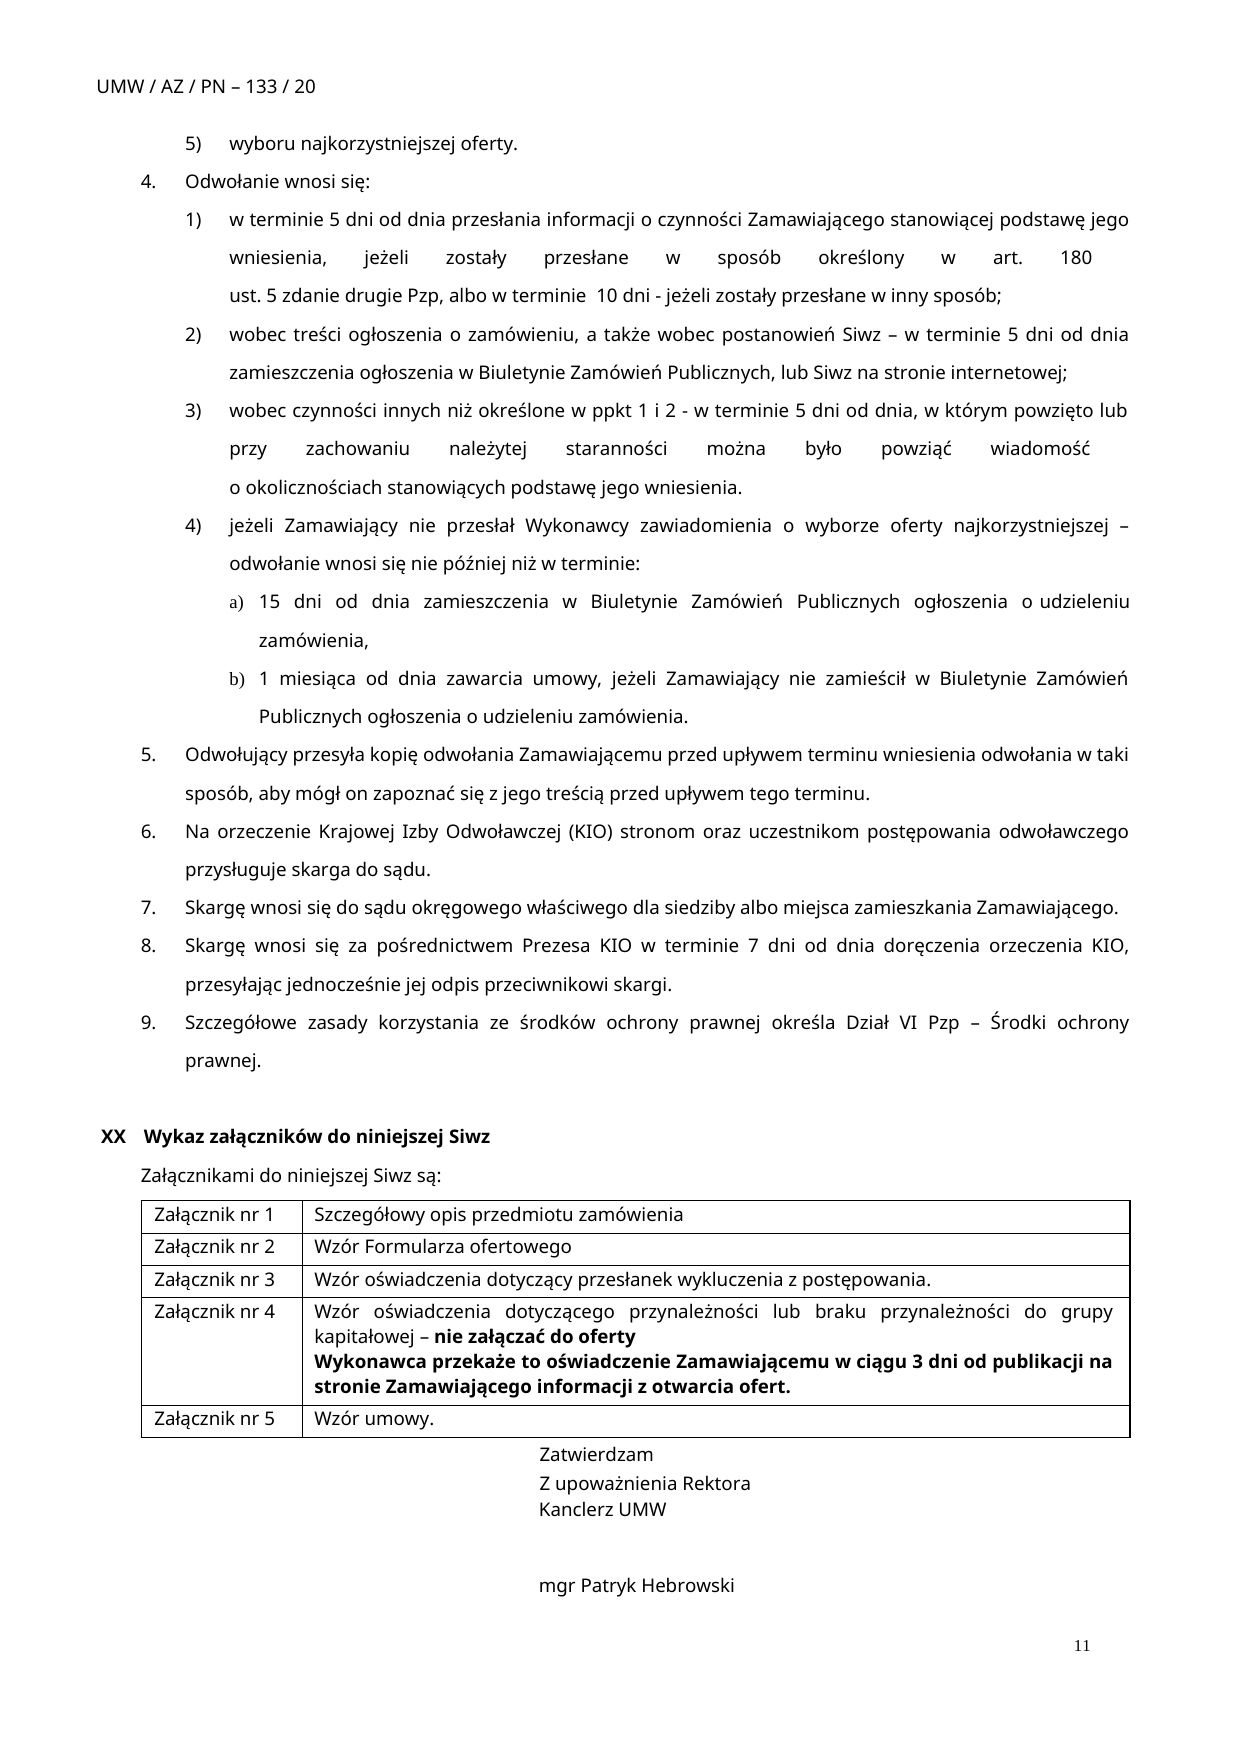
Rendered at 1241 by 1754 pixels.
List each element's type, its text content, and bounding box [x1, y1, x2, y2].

subtitle Wykaz załączników do niniejszej Siwz [126, 1124, 1086, 1149]
table_header Szczegółowy opis przedmiotu zamówienia [303, 1201, 1129, 1233]
table_header [142, 1201, 302, 1233]
table_cell Wzór oświadczenia dotyczący przesłanek wykluczenia z postępowania. [303, 1266, 1129, 1297]
list Skargę wnosi się za pośrednictwem Prezesa KIO w terminie 7 dni od dnia doręczenia orzeczenia KIO, przesyłając jednocześnie jej odpis przeciwnikowi skargi. [141, 933, 1130, 996]
list jeżeli Zamawiający nie przesłał Wykonawcy zawiadomienia o wyborze oferty najkorzystniejszej – odwołanie wnosi się nie później niż w terminie: [185, 512, 1130, 576]
text Zatwierdzam [466, 1438, 1090, 1467]
list Odwołujący przesyła kopię odwołania Zamawiającemu przed upływem terminu wniesienia odwołania w taki sposób, aby mógł on zapoznać się z jego treścią przed upływem tego terminu. [141, 742, 1130, 805]
list 1 miesiąca od dnia zawarcia umowy, jeżeli Zamawiający nie zamieścił w Biuletynie Zamówień Publicznych ogłoszenia o udzieleniu zamówienia. [229, 665, 1130, 729]
table_cell [142, 1406, 302, 1437]
table_cell [142, 1234, 302, 1265]
list wyboru najkorzystniejszej oferty. [185, 130, 1130, 155]
table_cell [142, 1266, 302, 1297]
list Skargę wnosi się do sądu okręgowego właściwego dla siedziby albo miejsca zamieszkania Zamawiającego. [141, 894, 1130, 920]
table_cell Wzór oświadczenia dotyczącego przynależności lub braku przynależności do grupy kapitałowej – nie załączać do oferty Wykonawca przekaże to oświadczenie Zamawiającemu w ciągu 3 dni od publikacji na stronie Zamawiającego informacji z otwarcia ofert. [303, 1298, 1129, 1404]
text mgr Patryk Hebrowski [140, 1572, 1090, 1597]
list 15 dni od dnia zamieszczenia w Biuletynie Zamówień Publicznych ogłoszenia o udzieleniu zamówienia, [229, 589, 1130, 652]
list Odwołanie wnosi się: [141, 168, 1130, 194]
text Kanclerz UMW [539, 1496, 1090, 1521]
table_cell [142, 1298, 302, 1404]
list Na orzeczenie Krajowej Izby Odwoławczej (KIO) stronom oraz uczestnikom postępowania odwoławczego przysługuje skarga do sądu. [141, 818, 1130, 882]
text Z upoważnienia Rektora [539, 1467, 1090, 1496]
table_cell Wzór Formularza ofertowego [303, 1234, 1129, 1265]
list wobec treści ogłoszenia o zamówieniu, a także wobec postanowień Siwz – w terminie 5 dni od dnia zamieszczenia ogłoszenia w Biuletynie Zamówień Publicznych, lub Siwz na stronie internetowej; [185, 321, 1130, 385]
table_cell Wzór umowy. [303, 1406, 1129, 1437]
list wobec czynności innych niż określone w ppkt 1 i 2 - w terminie 5 dni od dnia, w którym powzięto lub przy zachowaniu należytej staranności można było powziąć wiadomość o okolicznościach stanowiących podstawę jego wniesienia. [185, 397, 1130, 499]
list w terminie 5 dni od dnia przesłania informacji o czynności Zamawiającego stanowiącej podstawę jego wniesienia, jeżeli zostały przesłane w sposób określony w art. 180 ust. 5 zdanie drugie Pzp, albo w terminie 10 dni - jeżeli zostały przesłane w inny sposób; [185, 206, 1130, 308]
list Szczegółowe zasady korzystania ze środków ochrony prawnej określa Dział VI Pzp – Środki ochrony prawnej. [141, 1009, 1130, 1073]
text Załącznikami do niniejszej Siwz są: [141, 1162, 1086, 1188]
